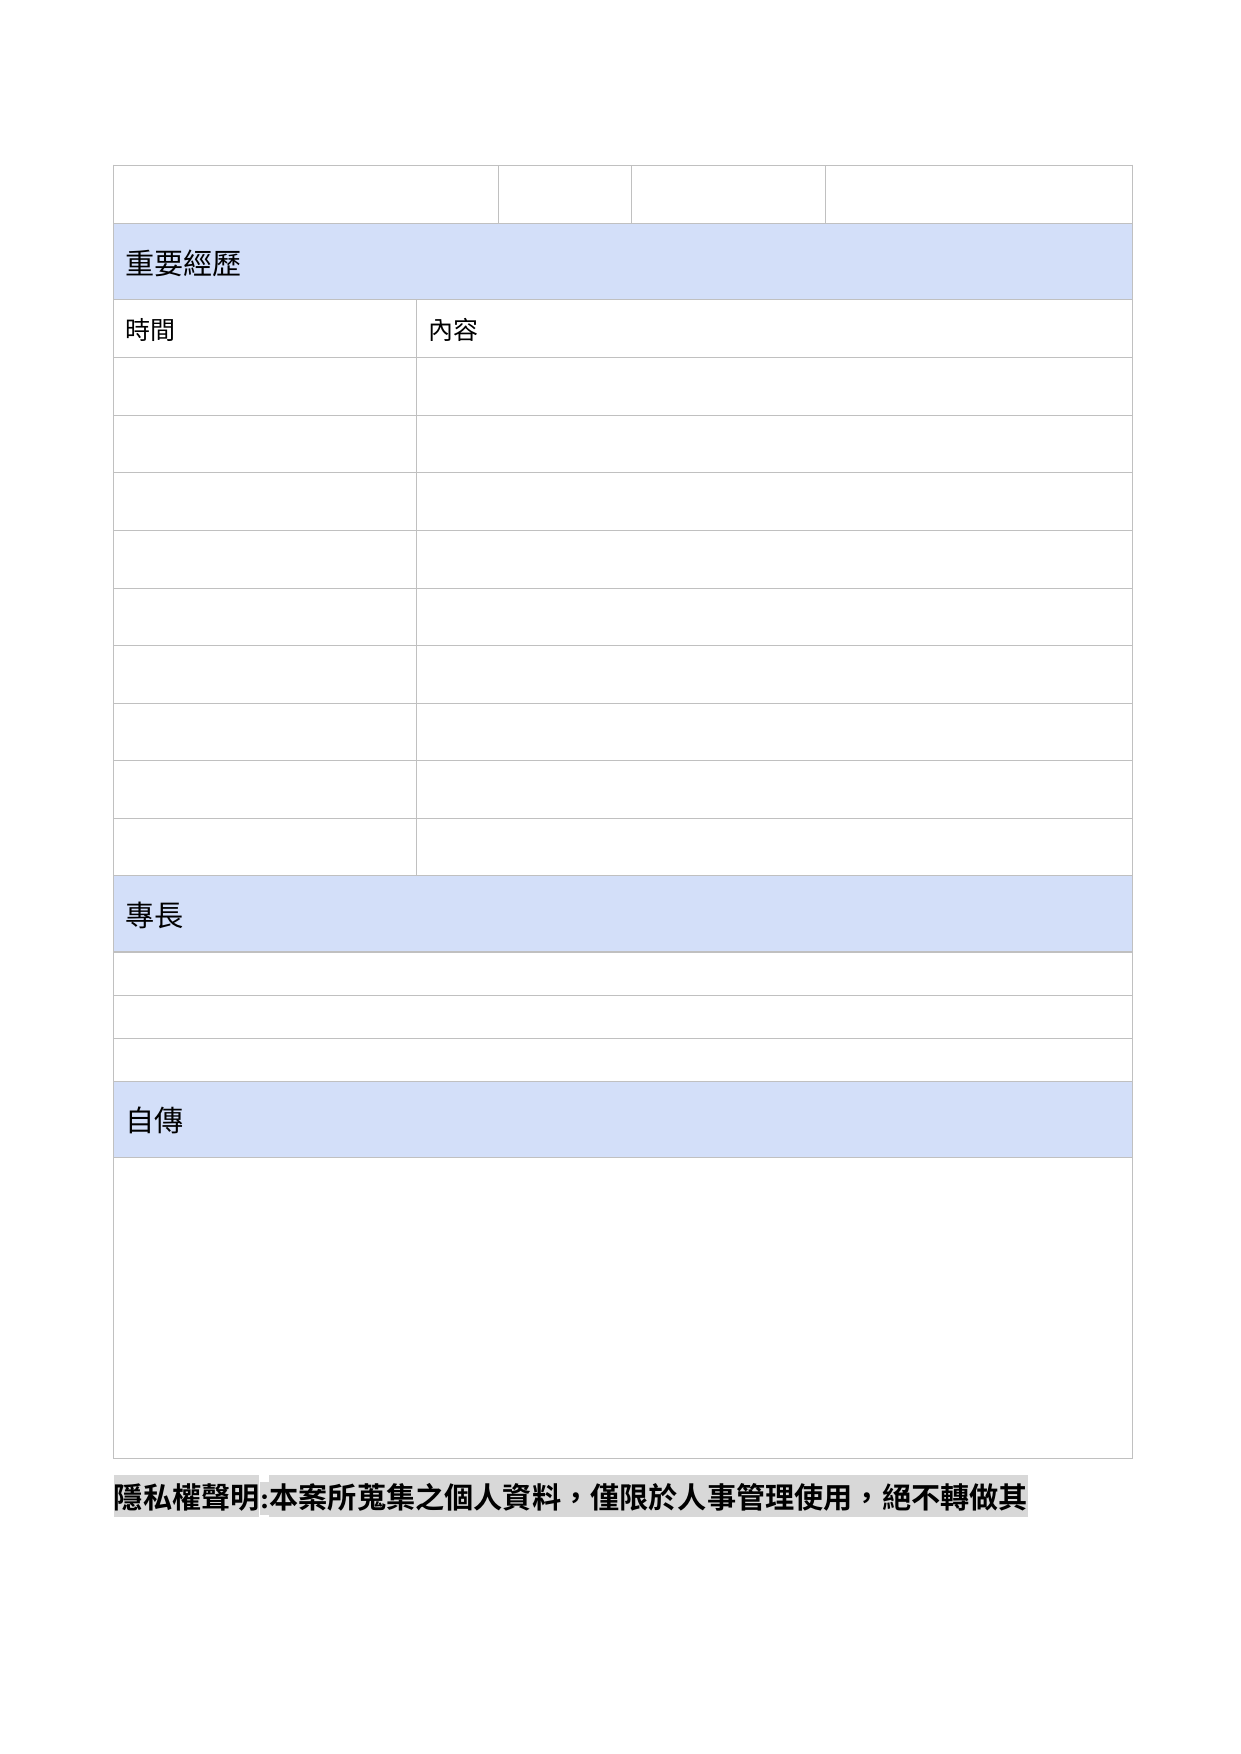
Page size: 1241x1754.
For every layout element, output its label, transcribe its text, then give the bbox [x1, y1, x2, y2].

table_cell [499, 166, 631, 223]
table_cell 重要經歷 [114, 224, 1132, 299]
table_cell 內容 [417, 300, 1132, 357]
table_cell [417, 358, 1132, 414]
table_cell [114, 704, 416, 760]
table_cell [417, 416, 1132, 472]
table_cell [417, 704, 1132, 760]
table_cell 時間 [114, 300, 416, 357]
table_cell [114, 953, 1132, 994]
table_cell 專長 [114, 876, 1132, 951]
table_cell [417, 819, 1132, 875]
table_cell [114, 166, 498, 223]
table_cell [114, 416, 416, 472]
table_cell [114, 589, 416, 645]
table_cell [114, 358, 416, 414]
table_cell [417, 646, 1132, 703]
table_cell [114, 761, 416, 818]
table_cell [417, 761, 1132, 818]
table_cell [114, 996, 1132, 1037]
table_cell [114, 473, 416, 530]
table_cell [114, 1039, 1132, 1081]
table_cell [114, 531, 416, 587]
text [114, 1459, 1053, 1534]
table_cell [114, 646, 416, 703]
table_cell [114, 819, 416, 875]
table_cell [826, 166, 1132, 223]
table_cell [417, 531, 1132, 587]
table_cell [114, 1158, 1132, 1458]
table_cell [417, 589, 1132, 645]
table_cell [632, 166, 825, 223]
table_cell 自傳 [114, 1082, 1132, 1157]
table_cell [417, 473, 1132, 530]
